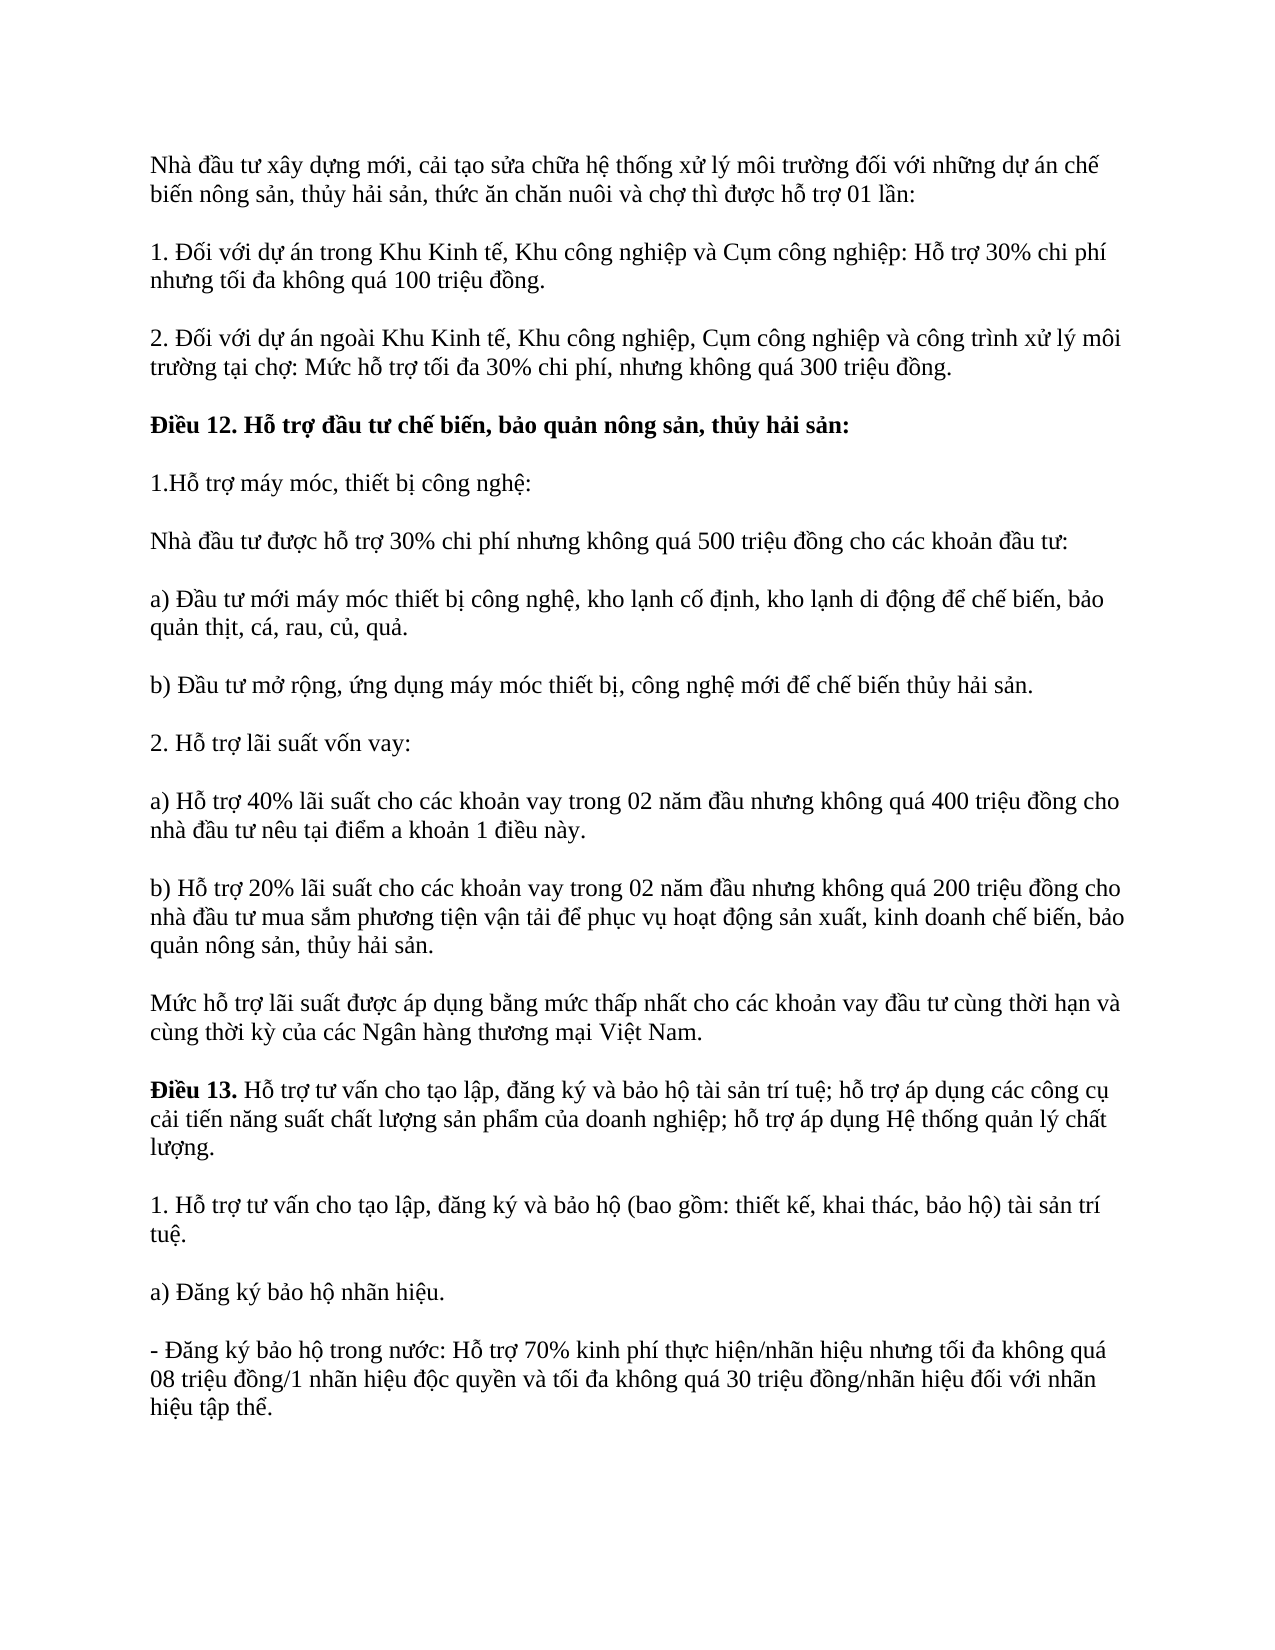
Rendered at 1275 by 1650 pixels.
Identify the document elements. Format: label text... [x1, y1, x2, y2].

text 2. Hỗ trợ lãi suất vốn vay: [150, 728, 1125, 757]
text b) Đầu tư mở rộng, ứng dụng máy móc thiết bị, công nghệ mới để chế biến thủy hải sản. [150, 670, 1125, 699]
text a) Hỗ trợ 40% lãi suất cho các khoản vay trong 02 năm đầu nhưng không quá 400 triệu đồng cho nhà đầu tư nêu tại điểm a khoản 1 điều này. [150, 786, 1125, 844]
text Nhà đầu tư được hỗ trợ 30% chi phí nhưng không quá 500 triệu đồng cho các khoản đầu tư: [150, 526, 1125, 554]
text b) Hỗ trợ 20% lãi suất cho các khoản vay trong 02 năm đầu nhưng không quá 200 triệu đồng cho nhà đầu tư mua sắm phương tiện vận tải để phục vụ hoạt động sản xuất, kinh doanh chế biến, bảo quản nông sản, thủy hải sản. [150, 873, 1125, 959]
text a) Đầu tư mới máy móc thiết bị công nghệ, kho lạnh cố định, kho lạnh di động để chế biến, bảo quản thịt, cá, rau, củ, quả. [150, 584, 1125, 641]
text 1. Đối với dự án trong Khu Kinh tế, Khu công nghiệp và Cụm công nghiệp: Hỗ trợ 30% chi phí nhưng tối đa không quá 100 triệu đồng. [150, 237, 1125, 294]
text - Đăng ký bảo hộ trong nước: Hỗ trợ 70% kinh phí thực hiện/nhãn hiệu nhưng tối đa không quá 08 triệu đồng/1 nhãn hiệu độc quyền và tối đa không quá 30 triệu đồng/nhãn hiệu đối với nhãn hiệu tập thể. [150, 1335, 1125, 1421]
text Mức hỗ trợ lãi suất được áp dụng bằng mức thấp nhất cho các khoản vay đầu tư cùng thời hạn và cùng thời kỳ của các Ngân hàng thương mại Việt Nam. [150, 988, 1125, 1046]
text Điều 12. Hỗ trợ đầu tư chế biến, bảo quản nông sản, thủy hải sản: [150, 410, 1125, 439]
text Điều 13. Hỗ trợ tư vấn cho tạo lập, đăng ký và bảo hộ tài sản trí tuệ; hỗ trợ áp dụng các công cụ cải tiến năng suất chất lượng sản phẩm của doanh nghiệp; hỗ trợ áp dụng Hệ thống quản lý chất lượng. [150, 1075, 1125, 1161]
text Nhà đầu tư xây dựng mới, cải tạo sửa chữa hệ thống xử lý môi trường đối với những dự án chế biến nông sản, thủy hải sản, thức ăn chăn nuôi và chợ thì được hỗ trợ 01 lần: [150, 150, 1125, 207]
text a) Đăng ký bảo hộ nhãn hiệu. [150, 1277, 1125, 1306]
text 1.Hỗ trợ máy móc, thiết bị công nghệ: [150, 468, 1125, 497]
text 2. Đối với dự án ngoài Khu Kinh tế, Khu công nghiệp, Cụm công nghiệp và công trình xử lý môi trường tại chợ: Mức hỗ trợ tối đa 30% chi phí, nhưng không quá 300 triệu đồng. [150, 323, 1125, 381]
text 1. Hỗ trợ tư vấn cho tạo lập, đăng ký và bảo hộ (bao gồm: thiết kế, khai thác, bảo hộ) tài sản trí tuệ. [150, 1190, 1125, 1248]
